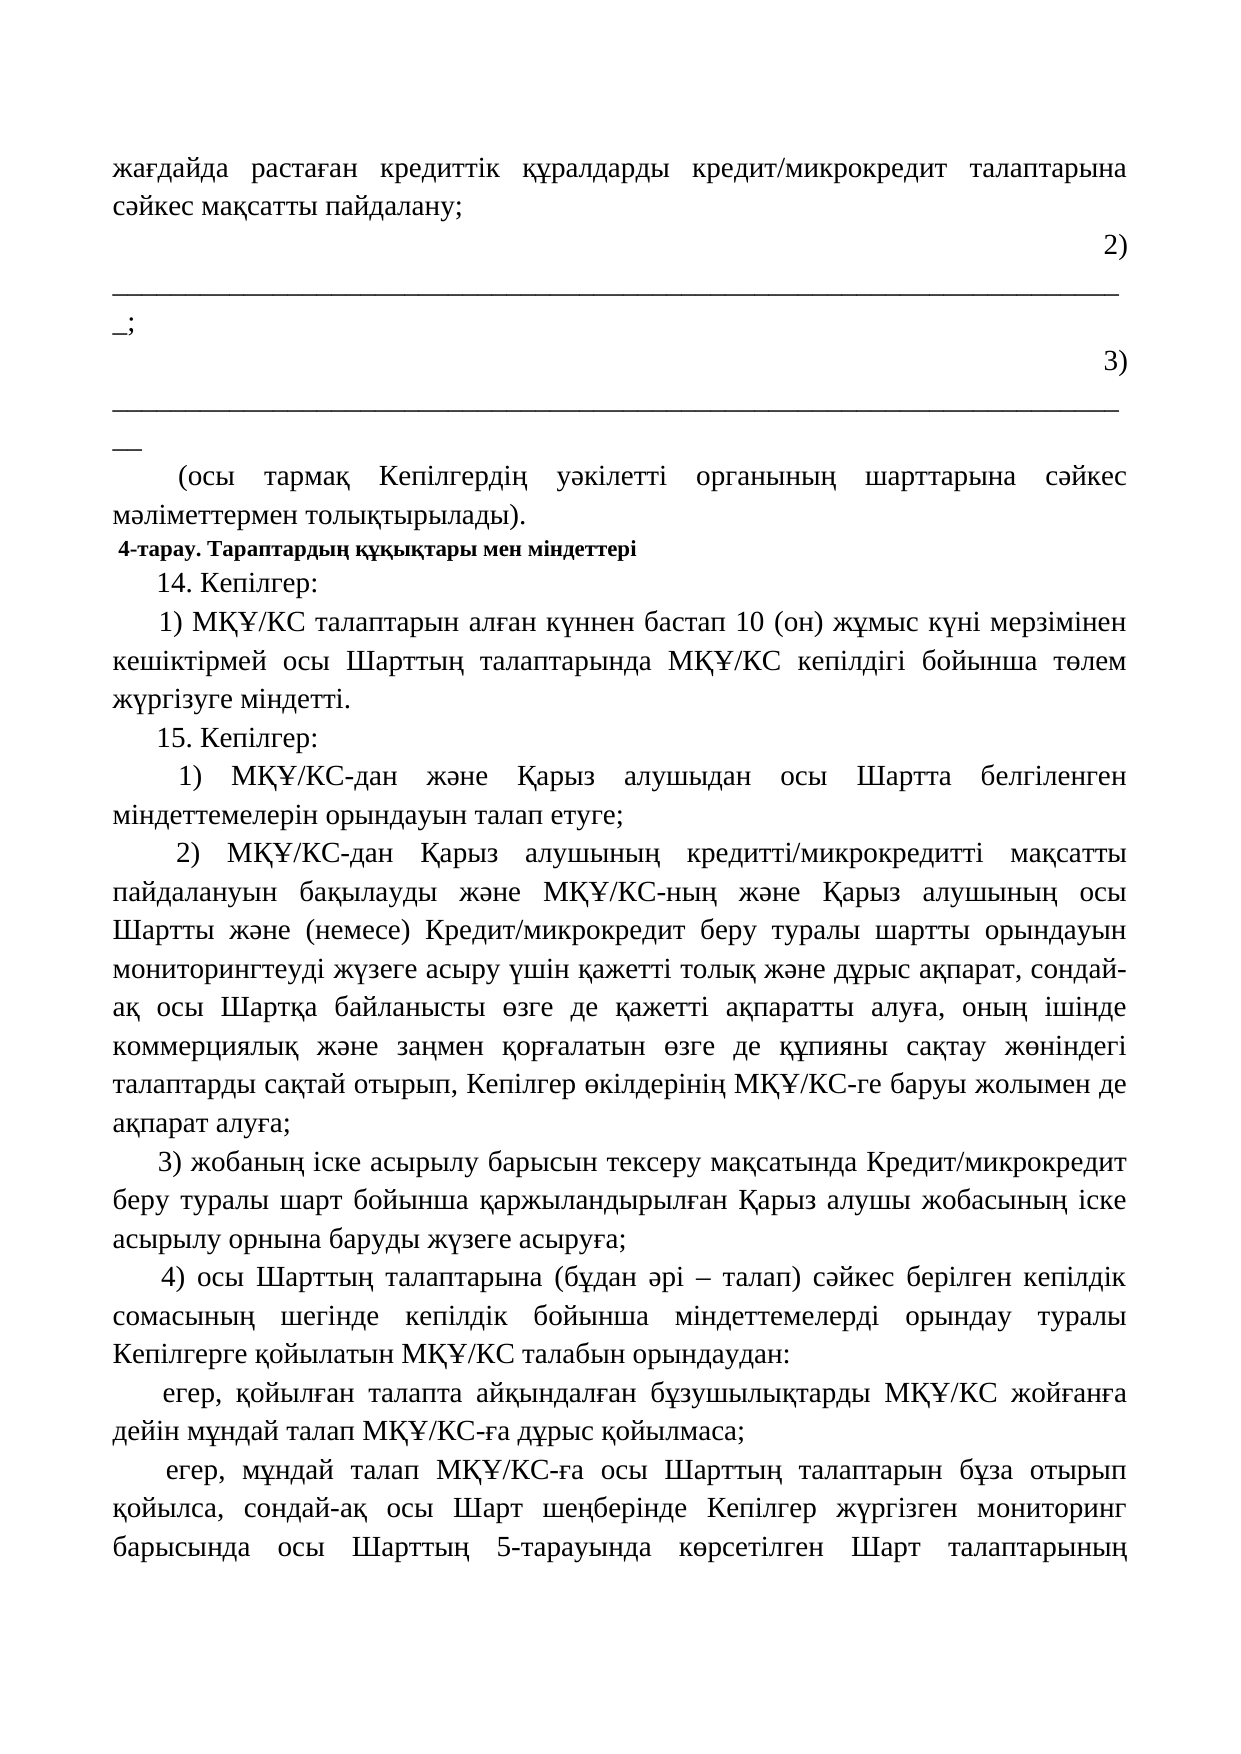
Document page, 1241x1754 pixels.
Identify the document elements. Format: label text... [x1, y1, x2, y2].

text 1) МҚҰ/КС-дан және Қарыз алушыдан осы Шартта белгіленген міндеттемелерін орындауын талап етуге; [112, 758, 1128, 830]
text 2) МҚҰ/КС-дан Қарыз алушының кредитті/микрокредитті мақсатты пайдалануын бақылауды және МҚҰ/КС-ның және Қарыз алушының осы Шартты және (немесе) Кредит/микрокредит беру туралы шартты орындауын мониторингтеуді жүзеге асыру үшін қажетті толық және дұрыс ақпарат, сондай-ақ осы Шартқа байланысты өзге де қажетті ақпаратты алуға, оның ішінде коммерциялық және заңмен қорғалатын өзге де құпияны сақтау жөніндегі талаптарды сақтай отырып, Кепілгер өкілдерінің МҚҰ/КС-ге баруы жолымен де ақпарат алуға; [112, 835, 1128, 1139]
text 4) осы Шарттың талаптарына (бұдан әрі – талап) сәйкес берілген кепілдік сомасының шегінде кепілдік бойынша міндеттемелерді орындау туралы Кепілгерге қойылатын МҚҰ/КС талабын орындаудан: [112, 1259, 1128, 1370]
text 4-тарау. Тараптардың құқықтары мен міндеттері [112, 535, 1128, 562]
text 3) _______________________________________________________________________ [112, 343, 1128, 453]
text 14. Кепілгер: [112, 566, 1128, 599]
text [112, 150, 1128, 222]
text 3) жобаның іске асырылу барысын тексеру мақсатында Кредит/микрокредит беру туралы шарт бойынша қаржыландырылған Қарыз алушы жобасының іске асырылу орнына баруды жүзеге асыруға; [112, 1144, 1128, 1254]
text егер, қойылған талапта айқындалған бұзушылықтарды МҚҰ/КС жойғанға дейін мұндай талап МҚҰ/КС-ға дұрыс қойылмаса; [112, 1375, 1128, 1447]
text 15. Кепілгер: [112, 720, 1128, 753]
text 2) ______________________________________________________________________; [112, 227, 1128, 338]
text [112, 1452, 1128, 1563]
text (осы тармақ Кепілгердің уәкілетті органының шарттарына сәйкес мәліметтермен толықтырылады). [112, 458, 1128, 530]
text 1) МҚҰ/КС талаптарын алған күннен бастап 10 (он) жұмыс күні мерзімінен кешіктірмей осы Шарттың талаптарында МҚҰ/КС кепілдігі бойынша төлем жүргізуге міндетті. [112, 604, 1128, 715]
